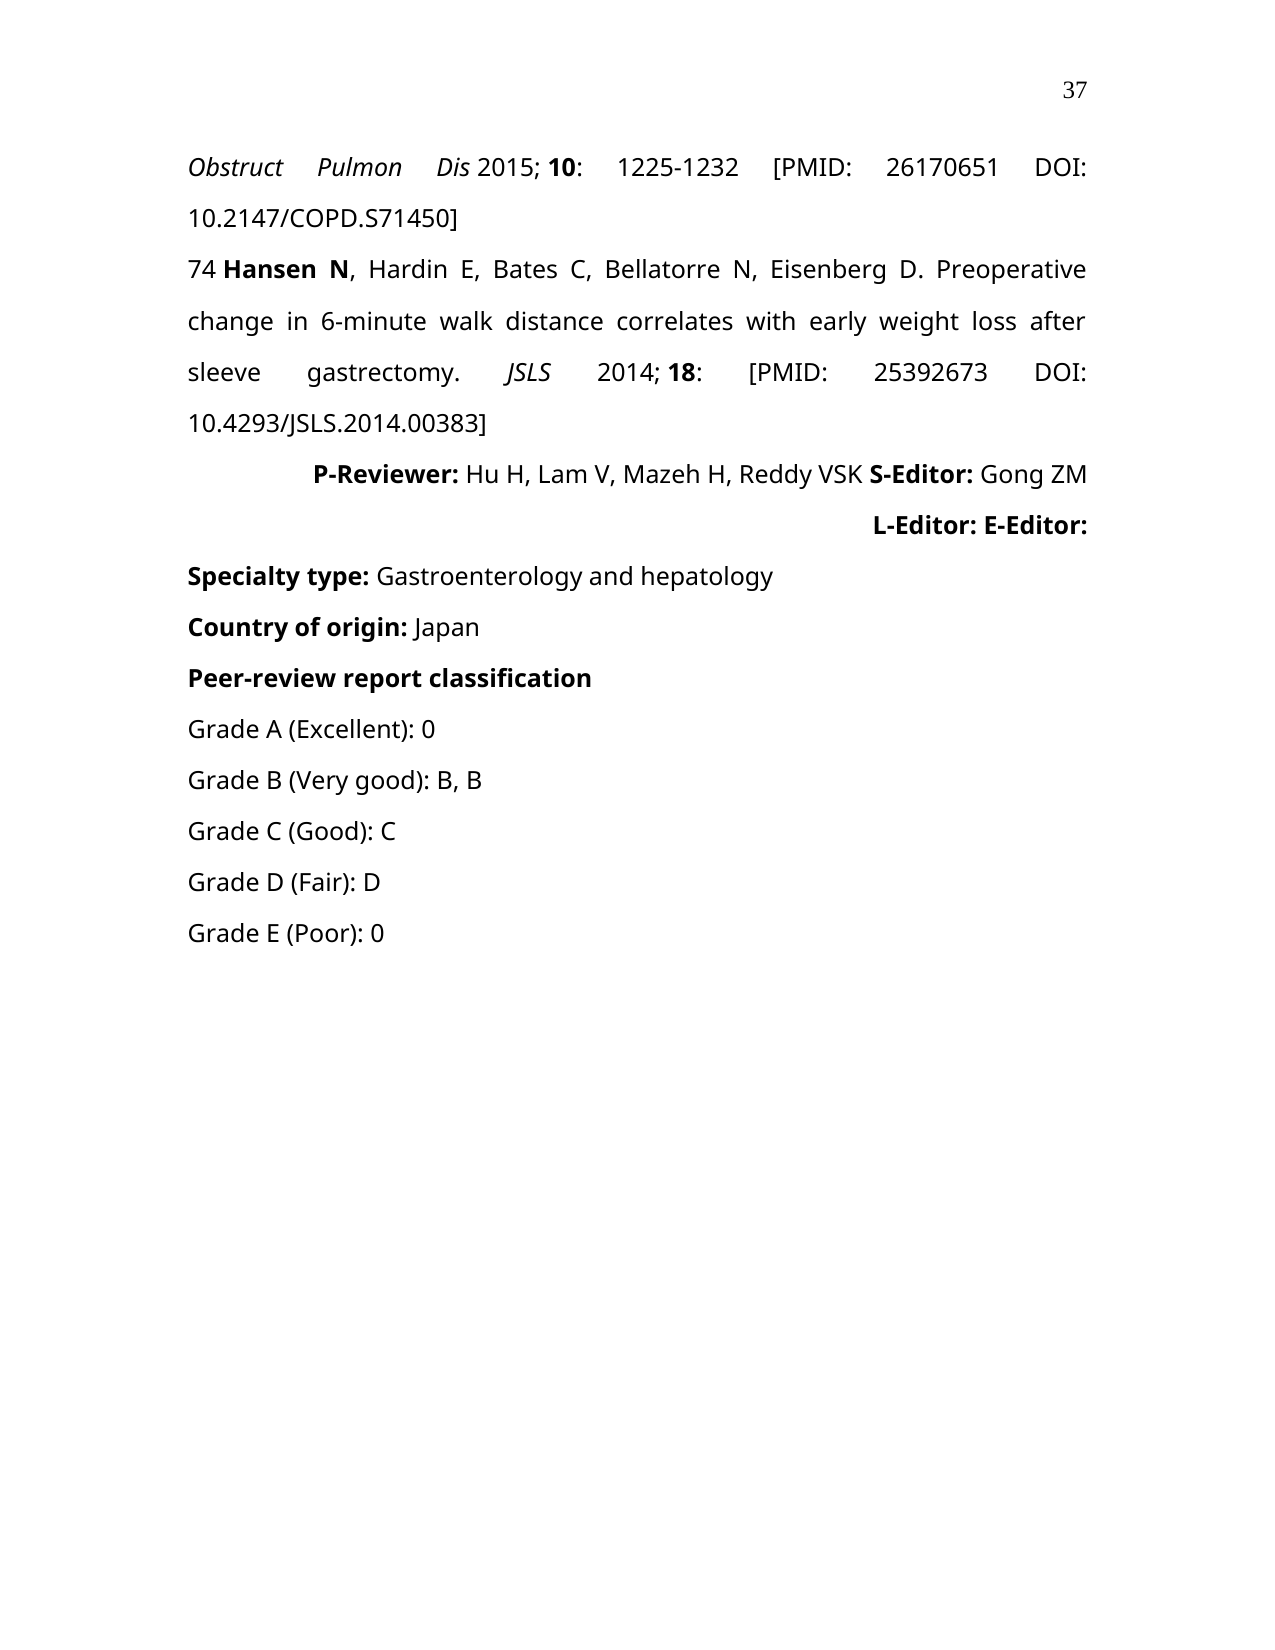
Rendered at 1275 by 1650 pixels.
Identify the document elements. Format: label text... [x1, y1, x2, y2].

text 74 Hansen N, Hardin E, Bates C, Bellatorre N, Eisenberg D. Preoperative change in 6-minute walk distance correlates with early weight loss after sleeve gastrectomy. JSLS 2014; 18: [PMID: 25392673 DOI: 10.4293/JSLS.2014.00383] [187, 252, 1087, 439]
text L-Editor: E-Editor: [187, 507, 1087, 541]
text Country of origin: Japan [187, 609, 1087, 643]
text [187, 150, 1087, 235]
text Specialty type: Gastroenterology and hepatology [187, 558, 1087, 592]
text Peer-review report classification [187, 660, 1087, 694]
text Grade E (Poor): 0 [187, 916, 1087, 950]
text Grade C (Good): C [187, 813, 1087, 848]
text Grade B (Very good): B, B [187, 762, 1087, 797]
text Grade D (Fair): D [187, 864, 1087, 899]
text P-Reviewer: Hu H, Lam V, Mazeh H, Reddy VSK S-Editor: Gong ZM [187, 456, 1087, 490]
text Grade A (Excellent): 0 [187, 711, 1087, 746]
